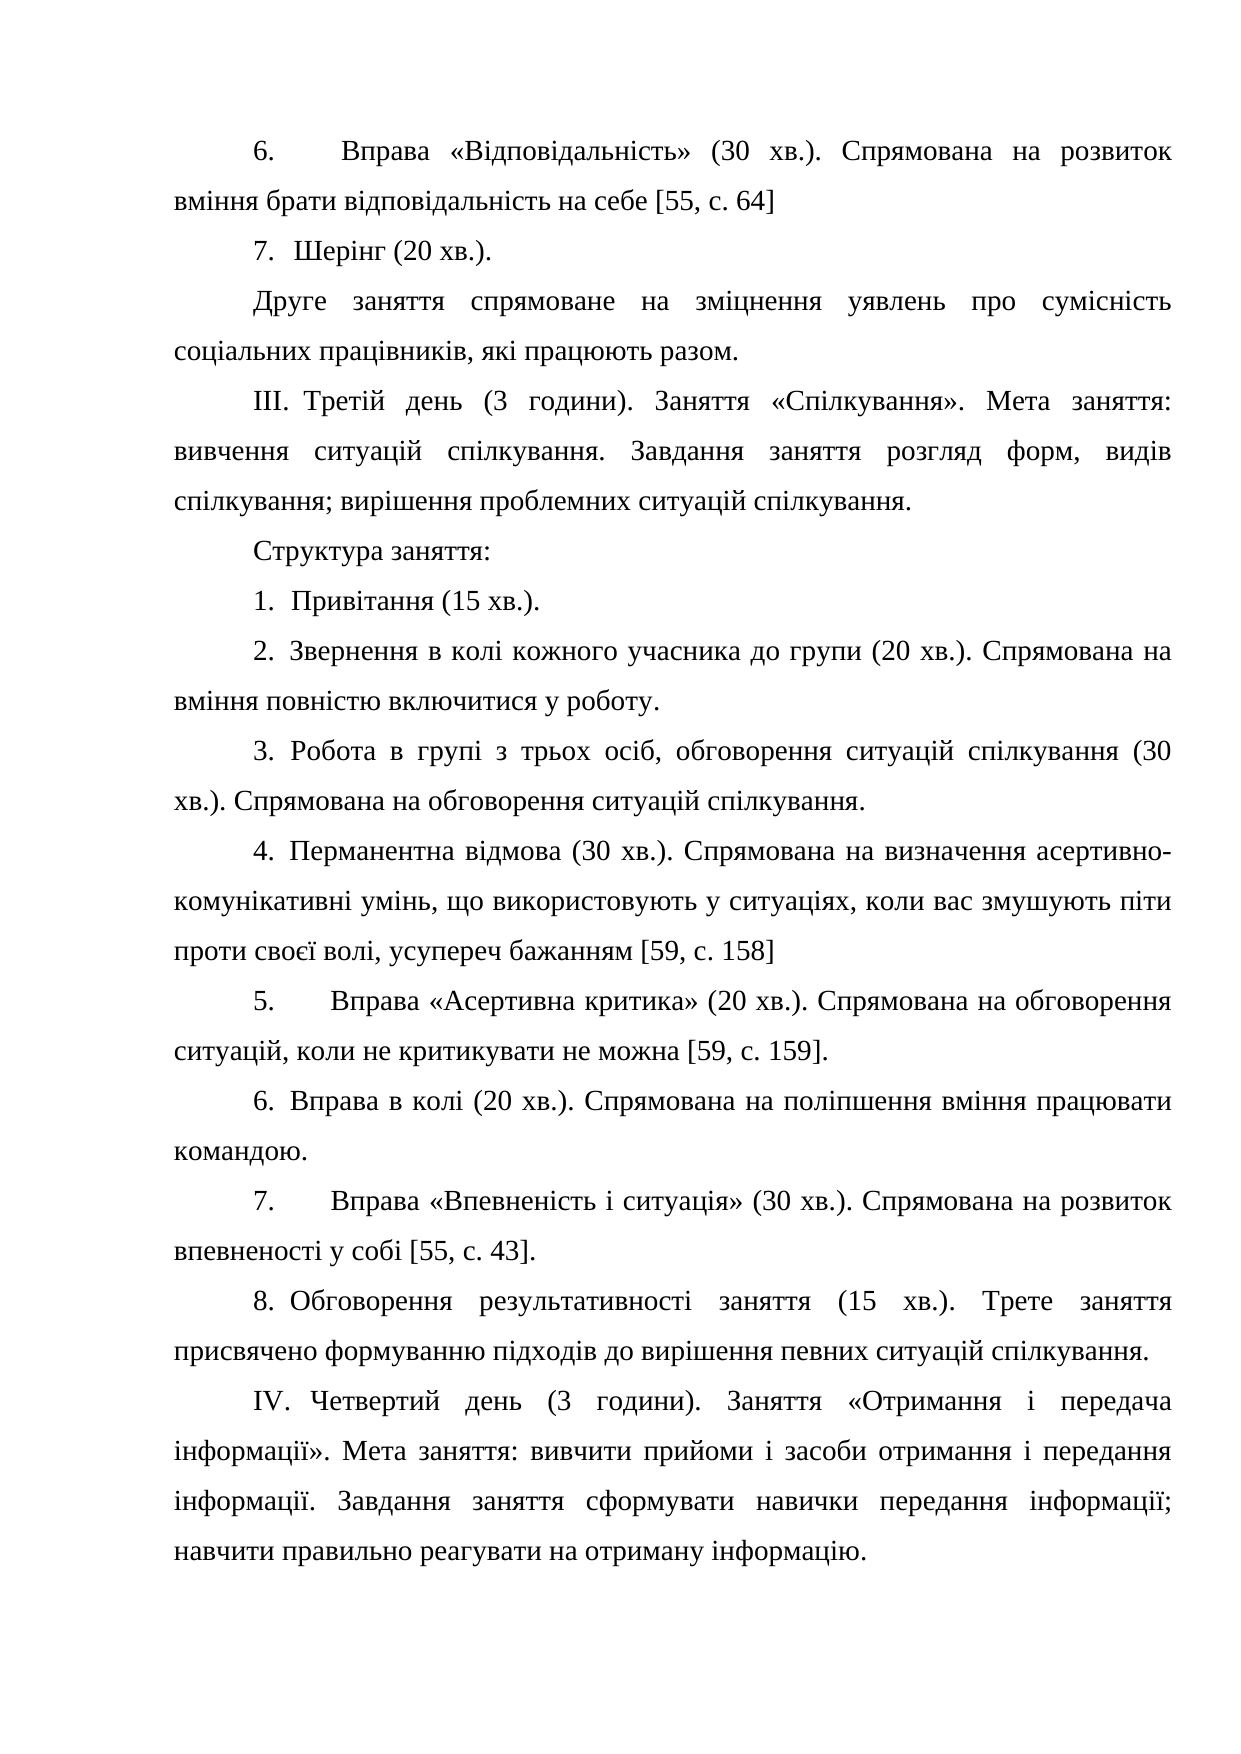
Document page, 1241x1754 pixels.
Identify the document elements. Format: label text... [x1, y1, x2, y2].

list Звернення в колі кожного учасника до групи (20 хв.). Спрямована на вміння повністю включитися у роботу. [174, 621, 1173, 721]
list Робота в групі з трьох осіб, обговорення ситуацій спілкування (30 хв.). Спрямована на обговорення ситуацій спілкування. [174, 721, 1173, 821]
list Вправа в колі (20 хв.). Спрямована на поліпшення вміння працювати командою. [174, 1071, 1173, 1171]
text Структура заняття: [174, 521, 1173, 571]
list Привітання (15 хв.). [174, 571, 1173, 621]
list Перманентна відмова (30 хв.). Спрямована на визначення асертивно- комунікативні умінь, що використовують у ситуаціях, коли вас змушують піти проти своєї волі, усупереч бажанням [59, с. 158] [174, 821, 1173, 971]
list Четвертий день (3 години). Заняття «Отримання і передача інформації». Мета заняття: вивчити прийоми і засоби отримання і передання інформації. Завдання заняття сформувати навички передання інформації; навчити правильно реагувати на отриману інформацію. [174, 1371, 1173, 1571]
list Шерінг (20 хв.). [174, 221, 1173, 271]
list Вправа «Відповідальність» (30 хв.). Спрямована на розвиток вміння брати відповідальність на себе [55, с. 64] [174, 121, 1173, 221]
text Друге заняття спрямоване на зміцнення уявлень про сумісність соціальних працівників, які працюють разом. [174, 271, 1173, 371]
text ІІІ. Третій день (3 години). Заняття «Спілкування». Мета заняття: вивчення ситуацій спілкування. Завдання заняття розгляд форм, видів спілкування; вирішення проблемних ситуацій спілкування. [174, 371, 1173, 521]
list Вправа «Асертивна критика» (20 хв.). Спрямована на обговорення ситуацій, коли не критикувати не можна [59, с. 159]. [174, 971, 1173, 1071]
list Обговорення результативності заняття (15 хв.). Трете заняття присвячено формуванню підходів до вирішення певних ситуацій спілкування. [174, 1271, 1173, 1371]
list Вправа «Впевненість і ситуація» (30 хв.). Спрямована на розвиток впевненості у собі [55, с. 43]. [174, 1171, 1173, 1271]
